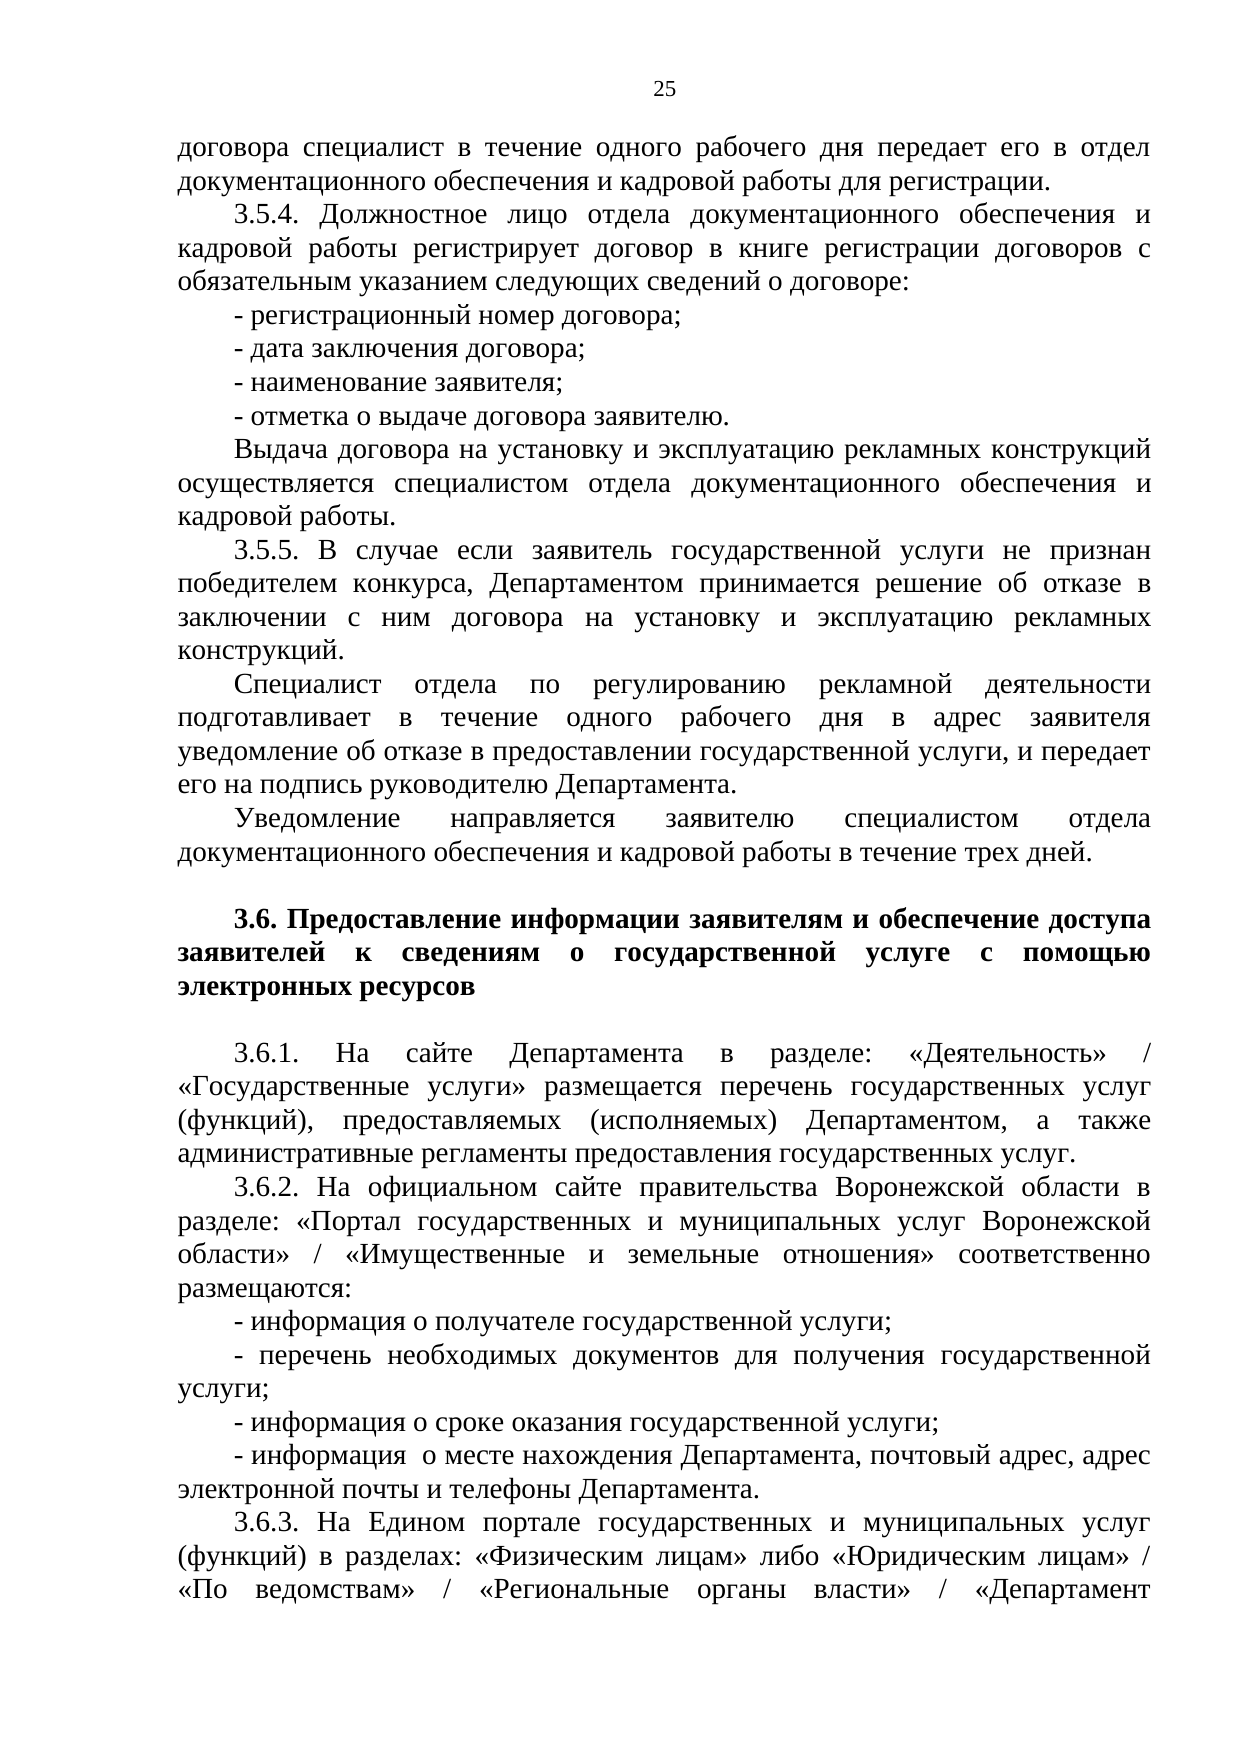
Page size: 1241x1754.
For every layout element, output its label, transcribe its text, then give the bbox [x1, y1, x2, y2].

text - наименование заявителя; [177, 364, 1152, 398]
text 3.6.1. На сайте Департамента в разделе: «Деятельность» / «Государственные услуги» размещается перечень государственных услуг (функций), предоставляемых (исполняемых) Департаментом, а также административные регламенты предоставления государственных услуг. [177, 1035, 1152, 1169]
text Уведомление направляется заявителю специалистом отдела документационного обеспечения и кадровой работы в течение трех дней. [177, 800, 1152, 867]
text - информация о получателе государственной услуги; [177, 1303, 1152, 1337]
text Специалист отдела по регулированию рекламной деятельности подготавливает в течение одного рабочего дня в адрес заявителя уведомление об отказе в предоставлении государственной услуги, и передает его на подпись руководителю Департамента. [177, 666, 1152, 800]
text - информация о месте нахождения Департамента, почтовый адрес, адрес электронной почты и телефоны Департамента. [177, 1437, 1152, 1504]
text 3.6. Предоставление информации заявителям и обеспечение доступа заявителей к сведениям о государственной услуге с помощью электронных ресурсов [177, 901, 1152, 1001]
text - отметка о выдаче договора заявителю. [177, 398, 1152, 431]
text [177, 1504, 1152, 1605]
text 3.5.5. В случае если заявитель государственной услуги не признан победителем конкурса, Департаментом принимается решение об отказе в заключении с ним договора на установку и эксплуатацию рекламных конструкций. [177, 532, 1152, 666]
text - регистрационный номер договора; [177, 297, 1152, 331]
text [177, 129, 1152, 196]
text - информация о сроке оказания государственной услуги; [177, 1404, 1152, 1437]
text Выдача договора на установку и эксплуатацию рекламных конструкций осуществляется специалистом отдела документационного обеспечения и кадровой работы. [177, 431, 1152, 532]
text - дата заключения договора; [177, 331, 1152, 364]
text - перечень необходимых документов для получения государственной услуги; [177, 1337, 1152, 1404]
text 3.6.2. На официальном сайте правительства Воронежской области в разделе: «Портал государственных и муниципальных услуг Воронежской области» / «Имущественные и земельные отношения» соответственно размещаются: [177, 1169, 1152, 1303]
text 3.5.4. Должностное лицо отдела документационного обеспечения и кадровой работы регистрирует договор в книге регистрации договоров с обязательным указанием следующих сведений о договоре: [177, 196, 1152, 297]
